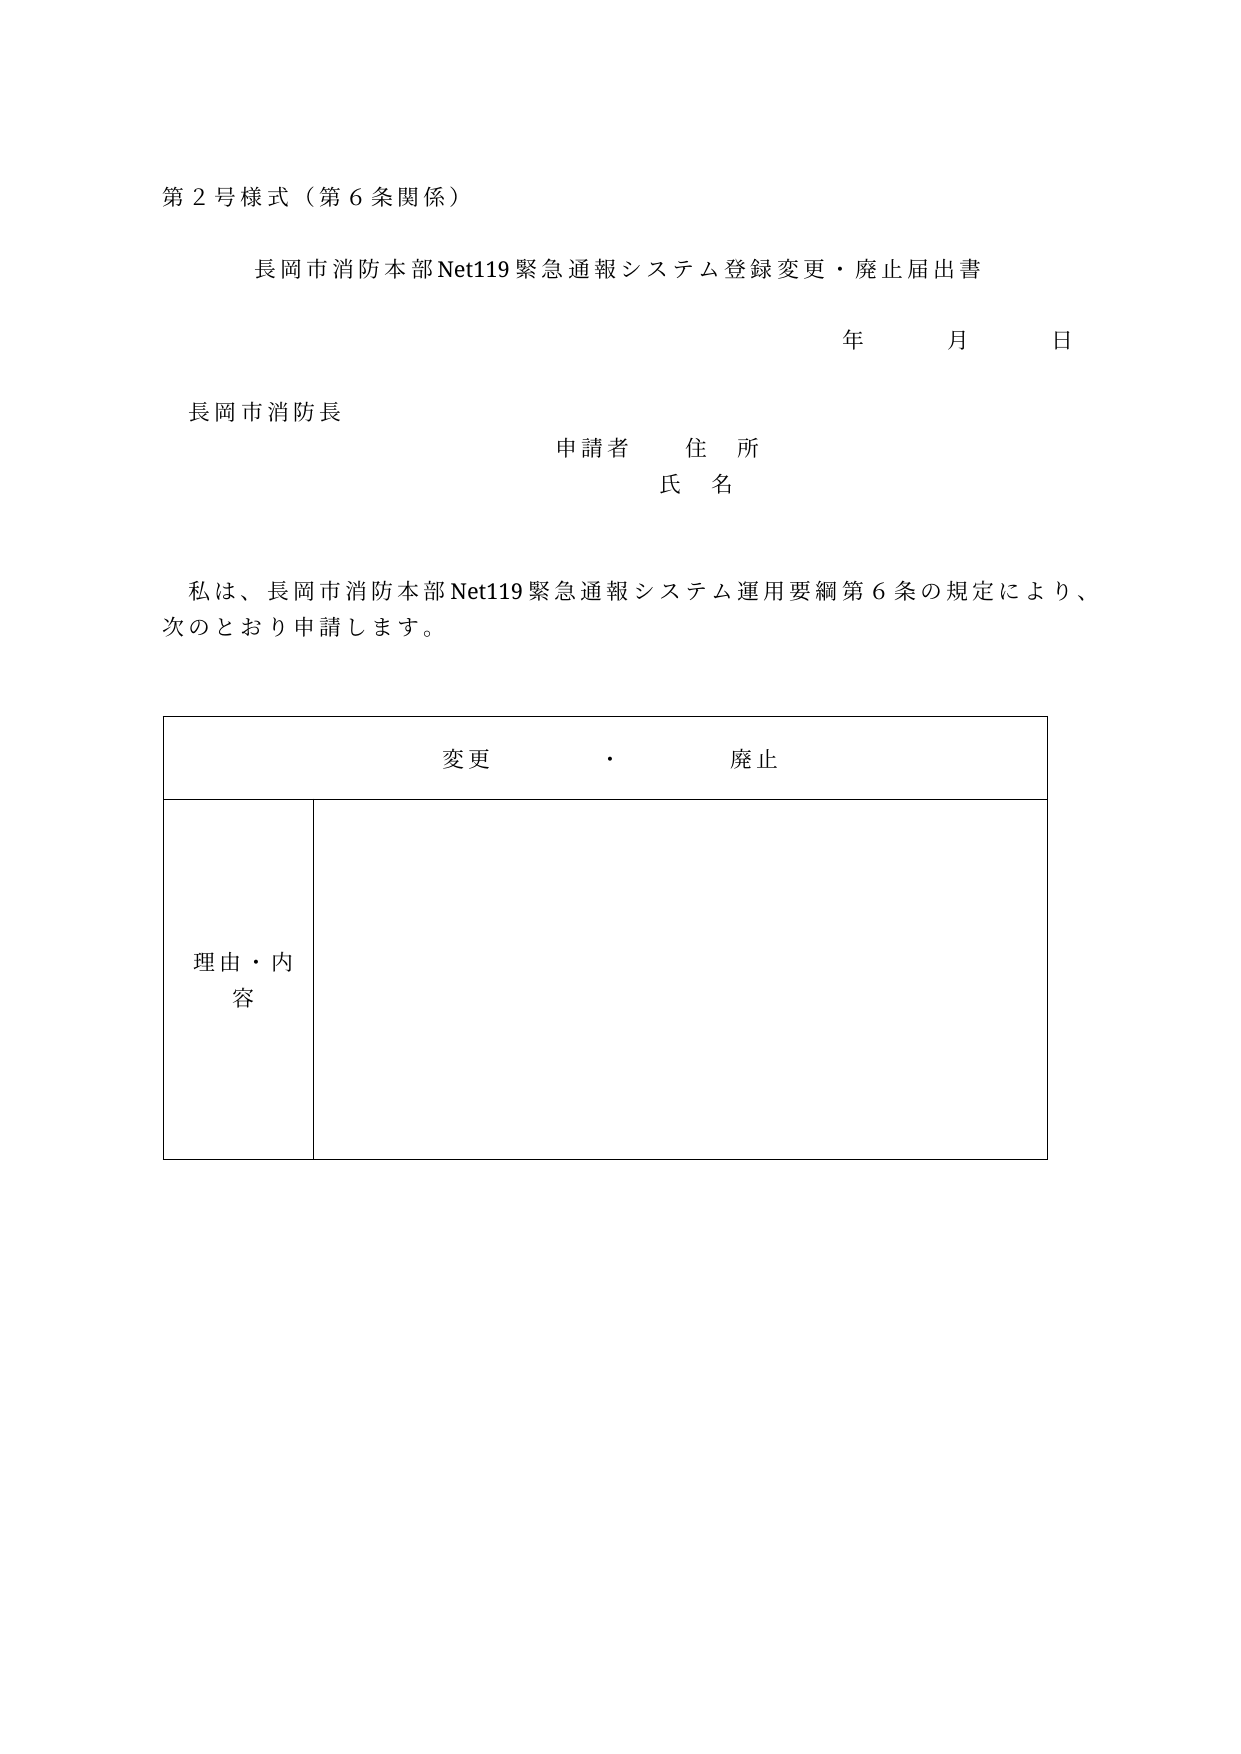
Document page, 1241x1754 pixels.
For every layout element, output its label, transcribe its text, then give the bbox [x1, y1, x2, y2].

text 氏 名 [162, 465, 1078, 501]
text 長岡市消防長 [162, 393, 1078, 429]
text 第２号様式（第６条関係） [162, 178, 1078, 214]
text 長岡市消防本部Net119緊急通報システム登録変更・廃止届出書 [162, 250, 1078, 286]
text 年 月 日 [162, 322, 1078, 357]
table_cell 理由・内容 [164, 800, 313, 1159]
text 申請者 住 所 [162, 429, 1078, 465]
table_header 変更 ・ 廃止 [164, 717, 1047, 798]
text 私は、長岡市消防本部Net119緊急通報システム運用要綱第６条の規定により、次のとおり申請します。 [162, 572, 1078, 644]
table_cell [314, 800, 1047, 1159]
